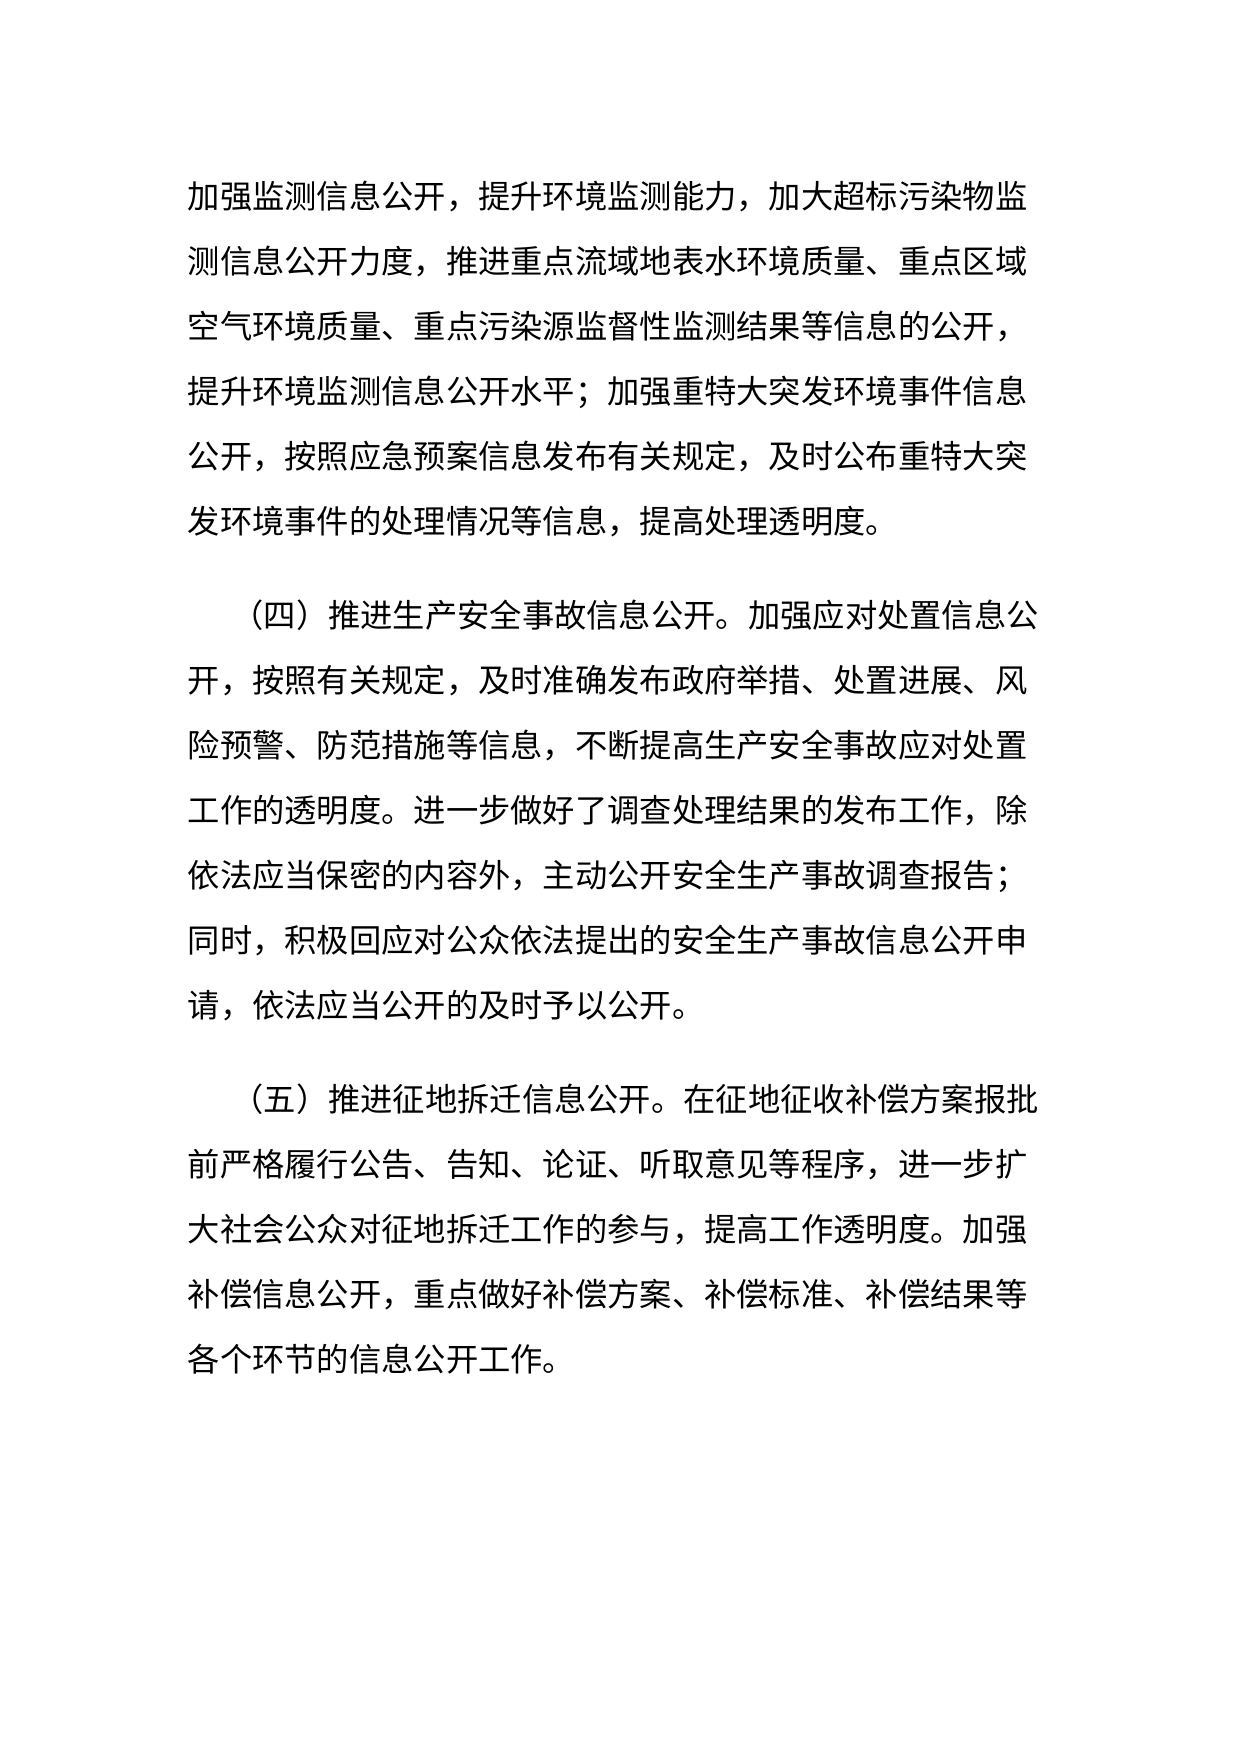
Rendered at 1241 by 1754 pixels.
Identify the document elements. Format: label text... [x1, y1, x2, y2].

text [187, 162, 1053, 552]
text （四）推进生产安全事故信息公开。加强应对处置信息公开，按照有关规定，及时准确发布政府举措、处置进展、风险预警、防范措施等信息，不断提高生产安全事故应对处置工作的透明度。进一步做好了调查处理结果的发布工作，除依法应当保密的内容外，主动公开安全生产事故调查报告；同时，积极回应对公众依法提出的安全生产事故信息公开申请，依法应当公开的及时予以公开。 [187, 581, 1053, 1036]
text （五）推进征地拆迁信息公开。在征地征收补偿方案报批前严格履行公告、告知、论证、听取意见等程序，进一步扩大社会公众对征地拆迁工作的参与，提高工作透明度。加强补偿信息公开，重点做好补偿方案、补偿标准、补偿结果等各个环节的信息公开工作。 [187, 1065, 1053, 1390]
